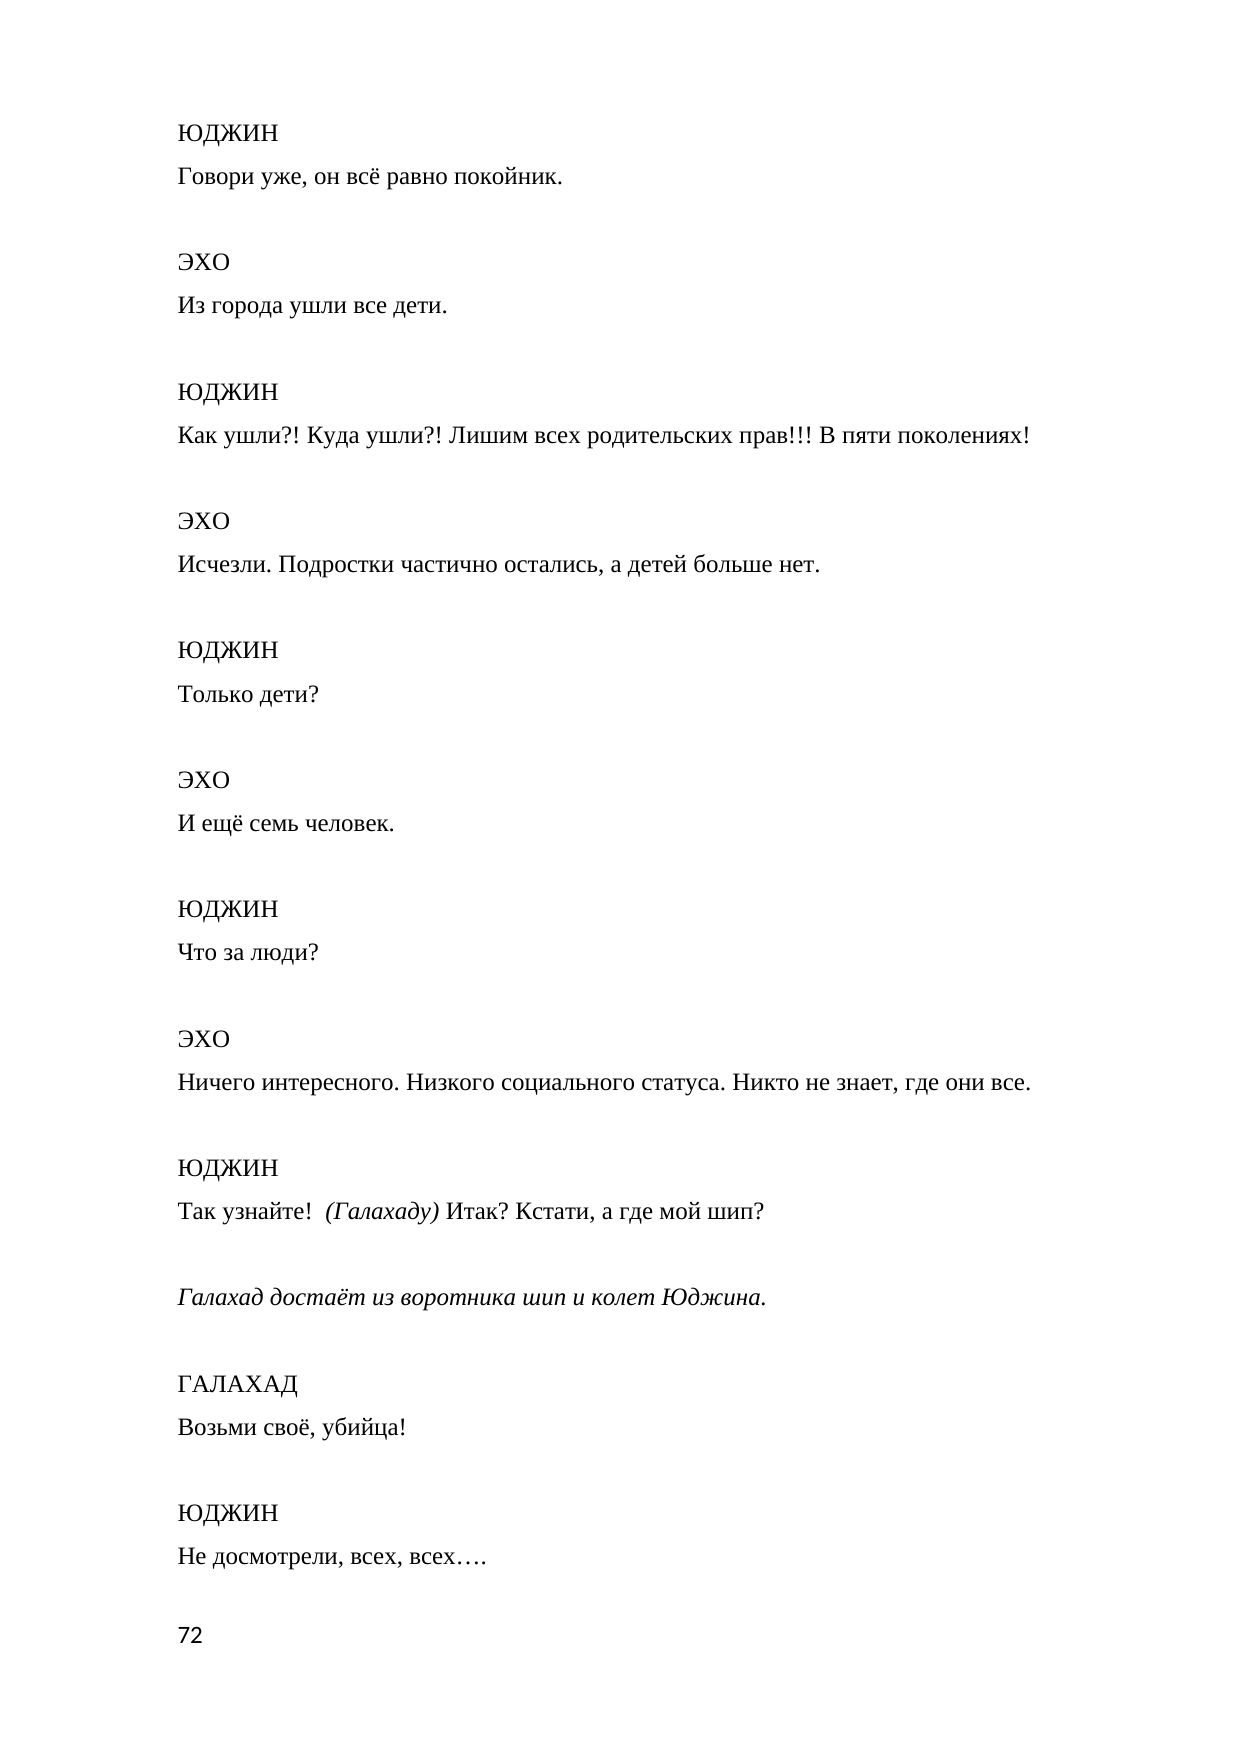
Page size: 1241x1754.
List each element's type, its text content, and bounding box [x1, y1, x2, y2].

text Что за люди? [177, 937, 1064, 966]
text Как ушли?! Куда ушли?! Лишим всех родительских прав!!! В пяти поколениях! [177, 420, 1064, 449]
text ЭХО [177, 765, 1064, 794]
text ЮДЖИН [177, 894, 1064, 923]
text Галахад достаёт из воротника шип и колет Юджина. [177, 1282, 1064, 1311]
text Ничего интересного. Низкого социального статуса. Никто не знает, где они все. [177, 1067, 1064, 1096]
text Исчезли. Подростки частично остались, а детей больше нет. [177, 549, 1064, 578]
text И ещё семь человек. [177, 808, 1064, 837]
text ГАЛАХАД [177, 1369, 1064, 1397]
text ЮДЖИН [177, 1153, 1064, 1182]
text ЭХО [177, 1024, 1064, 1052]
text Говори уже, он всё равно покойник. [177, 161, 1064, 190]
text ЭХО [177, 247, 1064, 276]
text ЮДЖИН [177, 377, 1064, 406]
text Из города ушли все дети. [177, 291, 1064, 319]
text ЮДЖИН [177, 1498, 1064, 1527]
text Возьми своё, убийца! [177, 1412, 1064, 1441]
text ЮДЖИН [177, 636, 1064, 664]
text ЭХО [177, 506, 1064, 535]
text ЮДЖИН [177, 118, 1064, 147]
text Так узнайте! (Галахаду) Итак? Кстати, а где мой шип? [177, 1196, 1064, 1225]
text Только дети? [177, 679, 1064, 707]
text Не досмотрели, всех, всех…. [177, 1541, 1064, 1570]
